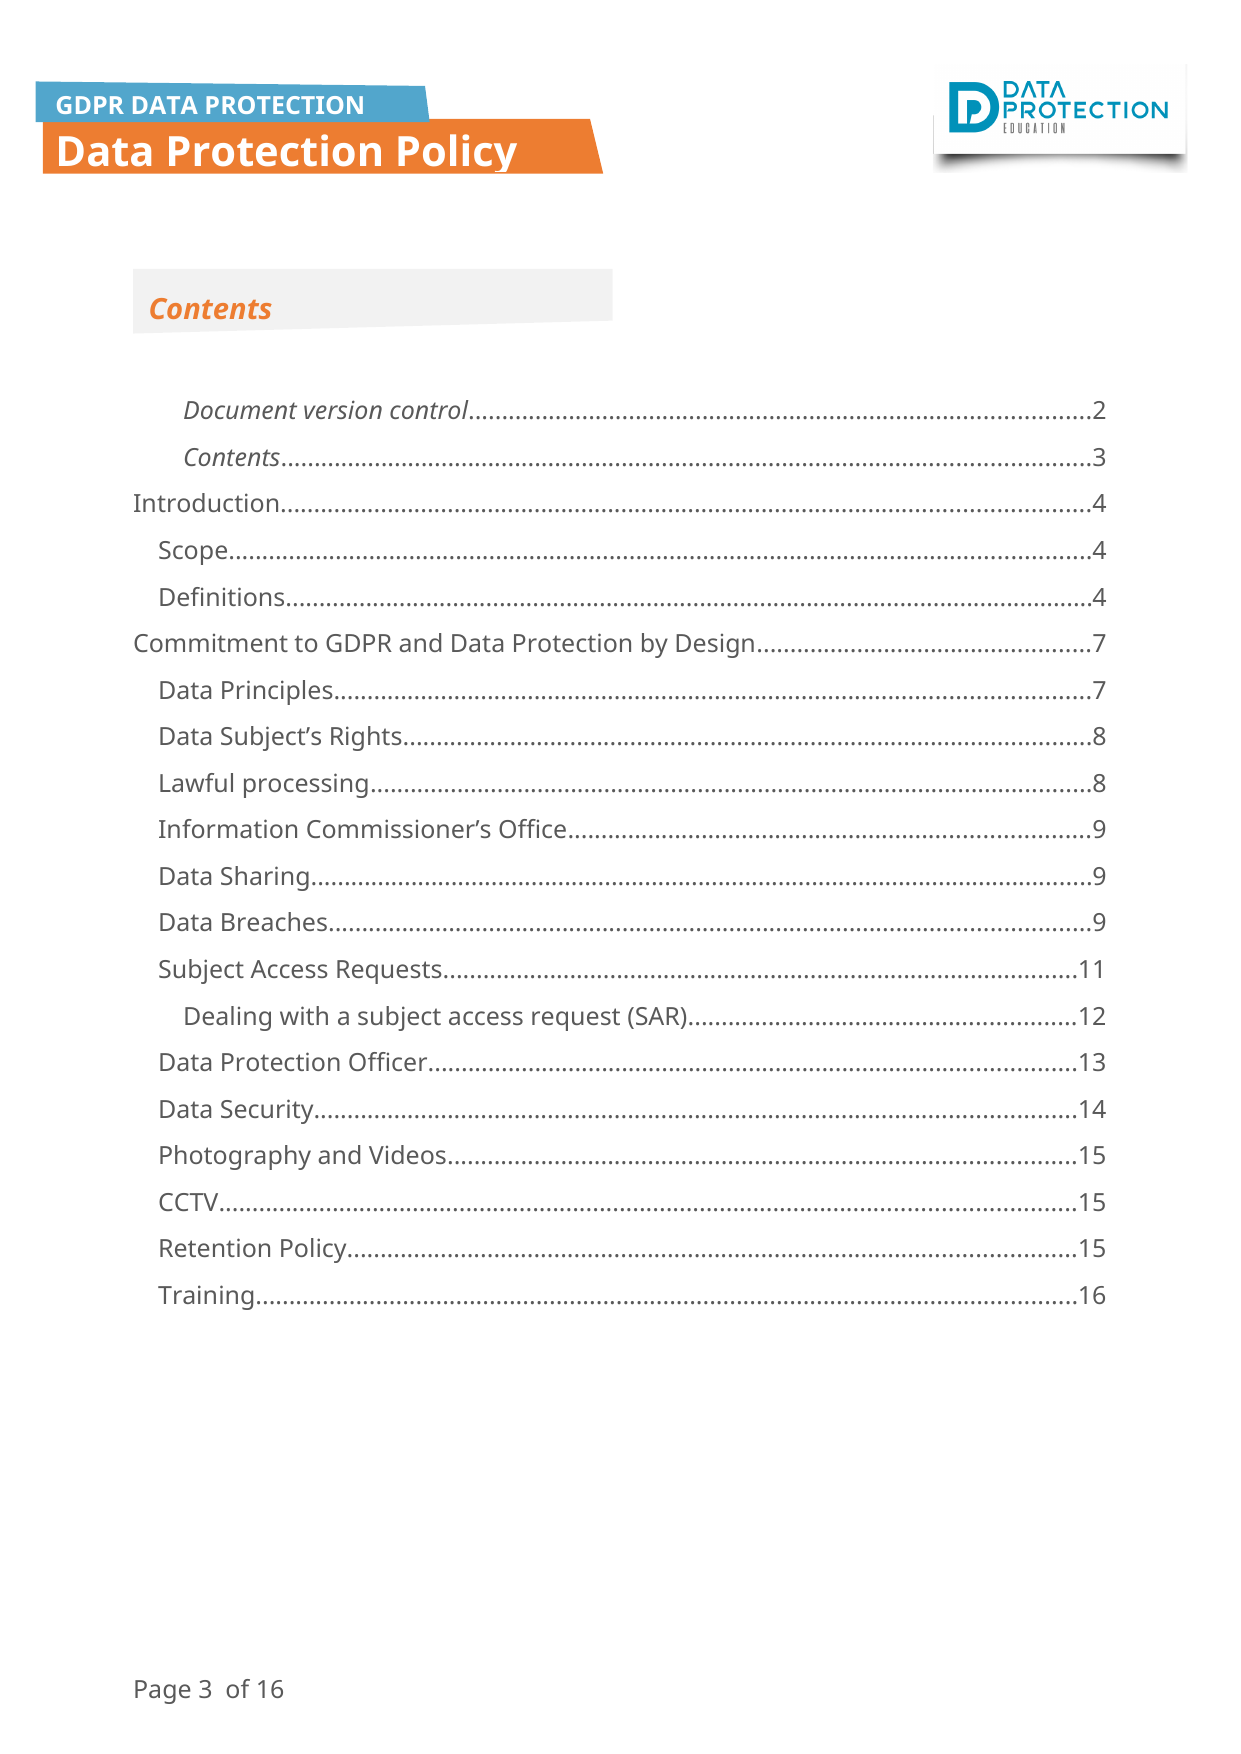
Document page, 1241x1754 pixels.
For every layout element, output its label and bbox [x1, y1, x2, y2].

picture [932, 64, 1188, 173]
